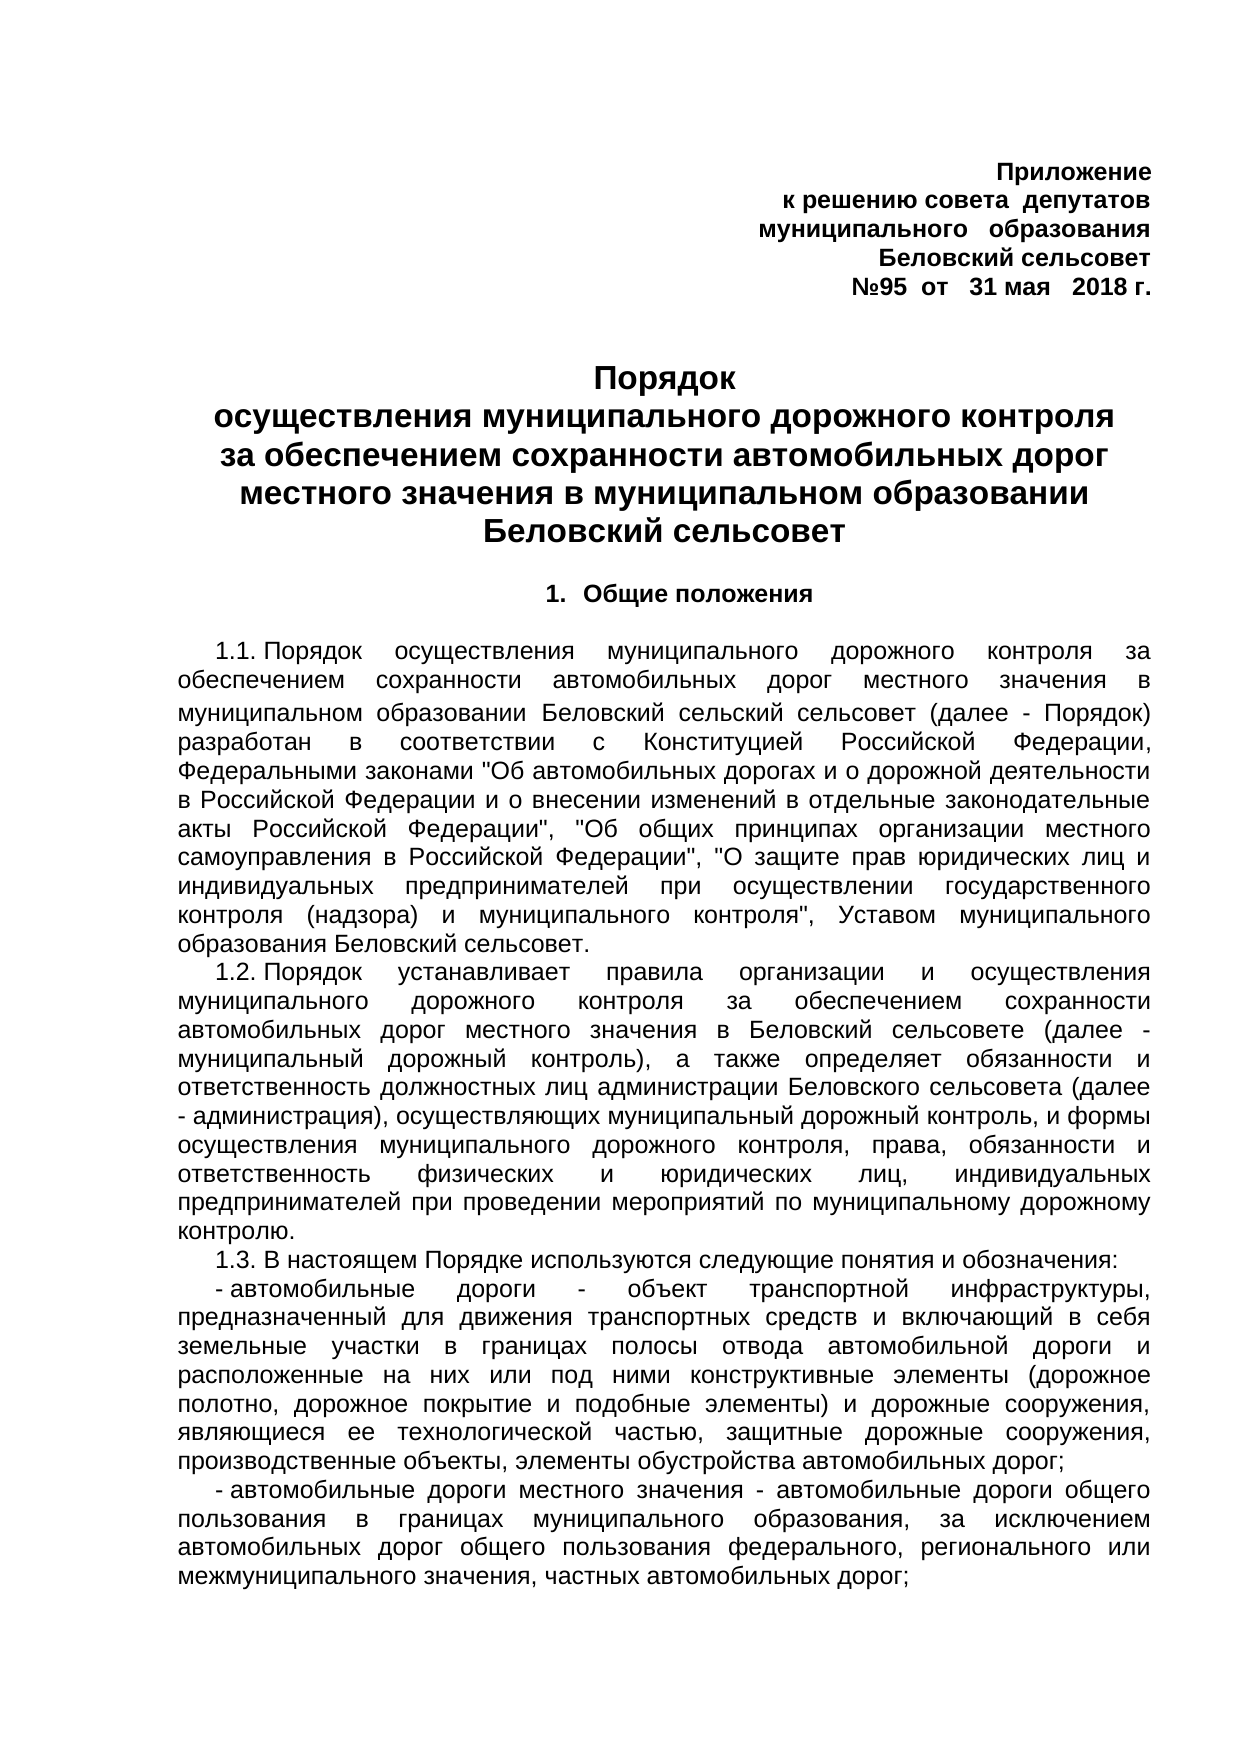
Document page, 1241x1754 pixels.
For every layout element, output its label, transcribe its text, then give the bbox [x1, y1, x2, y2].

text муниципального образования [177, 214, 1152, 243]
text за обеспечением сохранности автомобильных дорог [177, 435, 1152, 473]
text Беловский сельсовет [177, 243, 1152, 272]
text к решению совета депутатов [177, 185, 1152, 214]
text Приложение [177, 157, 1152, 185]
text 1.1. Порядок осуществления муниципального дорожного контроля за обеспечением сохранности автомобильных дорог местного значения в муниципальном образовании Беловский сельский сельсовет (далее - Порядок) разработан в соответствии с Конституцией Российской Федерации, Федеральными законами "Об автомобильных дорогах и о дорожной деятельности в Российской Федерации и о внесении изменений в отдельные законодательные акты Российской Федерации", "Об общих принципах организации местного самоуправления в Российской Федерации", "О защите прав юридических лиц и индивидуальных предпринимателей при осуществлении государственного контроля (надзора) и муниципального контроля", Уставом муниципального образования Беловский сельсовет. [177, 636, 1152, 957]
list Общие положения [207, 579, 1152, 607]
text местного значения в муниципальном образовании Беловский сельсовет [177, 473, 1152, 550]
text Порядок [177, 358, 1152, 396]
text осуществления муниципального дорожного контроля [177, 396, 1152, 435]
text 1.3. В настоящем Порядке используются следующие понятия и обозначения: [177, 1245, 1152, 1273]
text - автомобильные дороги местного значения - автомобильные дороги общего пользования в границах муниципального образования, за исключением автомобильных дорог общего пользования федерального, регионального или межмуниципального значения, частных автомобильных дорог; [177, 1475, 1152, 1590]
text №95 от 31 мая 2018 г. [177, 272, 1152, 300]
text - автомобильные дороги - объект транспортной инфраструктуры, предназначенный для движения транспортных средств и включающий в себя земельные участки в границах полосы отвода автомобильной дороги и расположенные на них или под ними конструктивные элементы (дорожное полотно, дорожное покрытие и подобные элементы) и дорожные сооружения, являющиеся ее технологической частью, защитные дорожные сооружения, производственные объекты, элементы обустройства автомобильных дорог; [177, 1273, 1152, 1475]
text 1.2. Порядок устанавливает правила организации и осуществления муниципального дорожного контроля за обеспечением сохранности автомобильных дорог местного значения в Беловский сельсовете (далее - муниципальный дорожный контроль), а также определяет обязанности и ответственность должностных лиц администрации Беловского сельсовета (далее - администрация), осуществляющих муниципальный дорожный контроль, и формы осуществления муниципального дорожного контроля, права, обязанности и ответственность физических и юридических лиц, индивидуальных предпринимателей при проведении мероприятий по муниципальному дорожному контролю. [177, 957, 1152, 1245]
